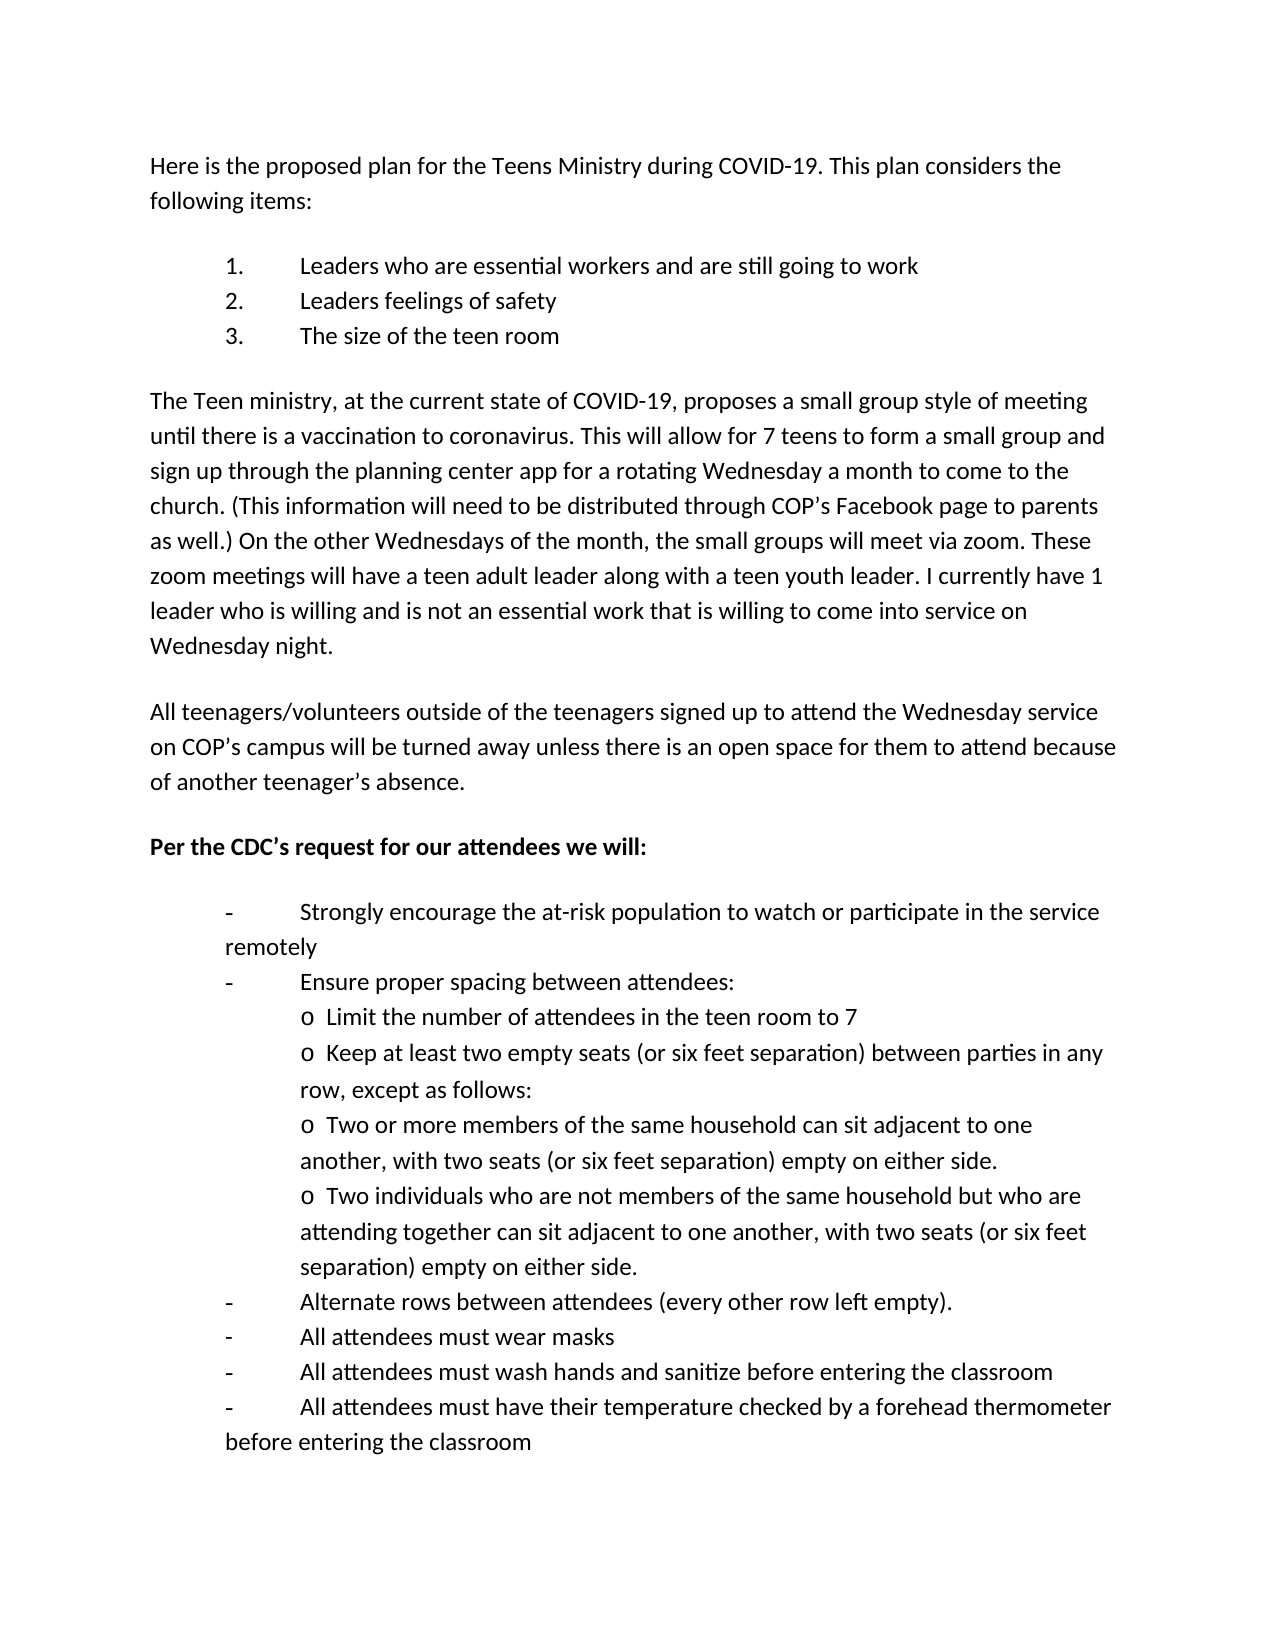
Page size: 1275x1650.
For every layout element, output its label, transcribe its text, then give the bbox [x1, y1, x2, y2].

text - Ensure proper spacing between attendees: [225, 966, 1125, 997]
text 2. Leaders feelings of safety [225, 285, 1125, 316]
text o Two or more members of the same household can sit adjacent to one another, with two seats (or six feet separation) empty on either side. [300, 1109, 1125, 1176]
text Here is the proposed plan for the Teens Ministry during COVID-19. This plan considers the following items: [150, 150, 1125, 216]
text Per the CDC’s request for our attendees we will: [150, 831, 1125, 861]
text 3. The size of the teen room [225, 320, 1125, 351]
text - All attendees must wear masks [225, 1321, 1125, 1352]
text - Strongly encourage the at-risk population to watch or participate in the service remotely [225, 896, 1125, 962]
text - All attendees must wash hands and sanitize before entering the classroom [225, 1356, 1125, 1387]
text - Alternate rows between attendees (every other row left empty). [225, 1286, 1125, 1317]
text o Keep at least two empty seats (or six feet separation) between parties in any row, except as follows: [300, 1037, 1125, 1104]
text o Two individuals who are not members of the same household but who are attending together can sit adjacent to one another, with two seats (or six feet separation) empty on either side. [300, 1180, 1125, 1282]
text o Limit the number of attendees in the teen room to 7 [300, 1001, 1125, 1033]
text - All attendees must have their temperature checked by a forehead thermometer before entering the classroom [225, 1391, 1125, 1457]
text All teenagers/volunteers outside of the teenagers signed up to attend the Wednesday service on COP’s campus will be turned away unless there is an open space for them to attend because of another teenager’s absence. [150, 696, 1125, 796]
text 1. Leaders who are essential workers and are still going to work [225, 250, 1125, 281]
text The Teen ministry, at the current state of COVID-19, proposes a small group style of meeting until there is a vaccination to coronavirus. This will allow for 7 teens to form a small group and sign up through the planning center app for a rotating Wednesday a month to come to the church. (This information will need to be distributed through COP’s Facebook page to parents as well.) On the other Wednesdays of the month, the small groups will meet via zoom. These zoom meetings will have a teen adult leader along with a teen youth leader. I currently have 1 leader who is willing and is not an essential work that is willing to come into service on Wednesday night. [150, 385, 1125, 661]
